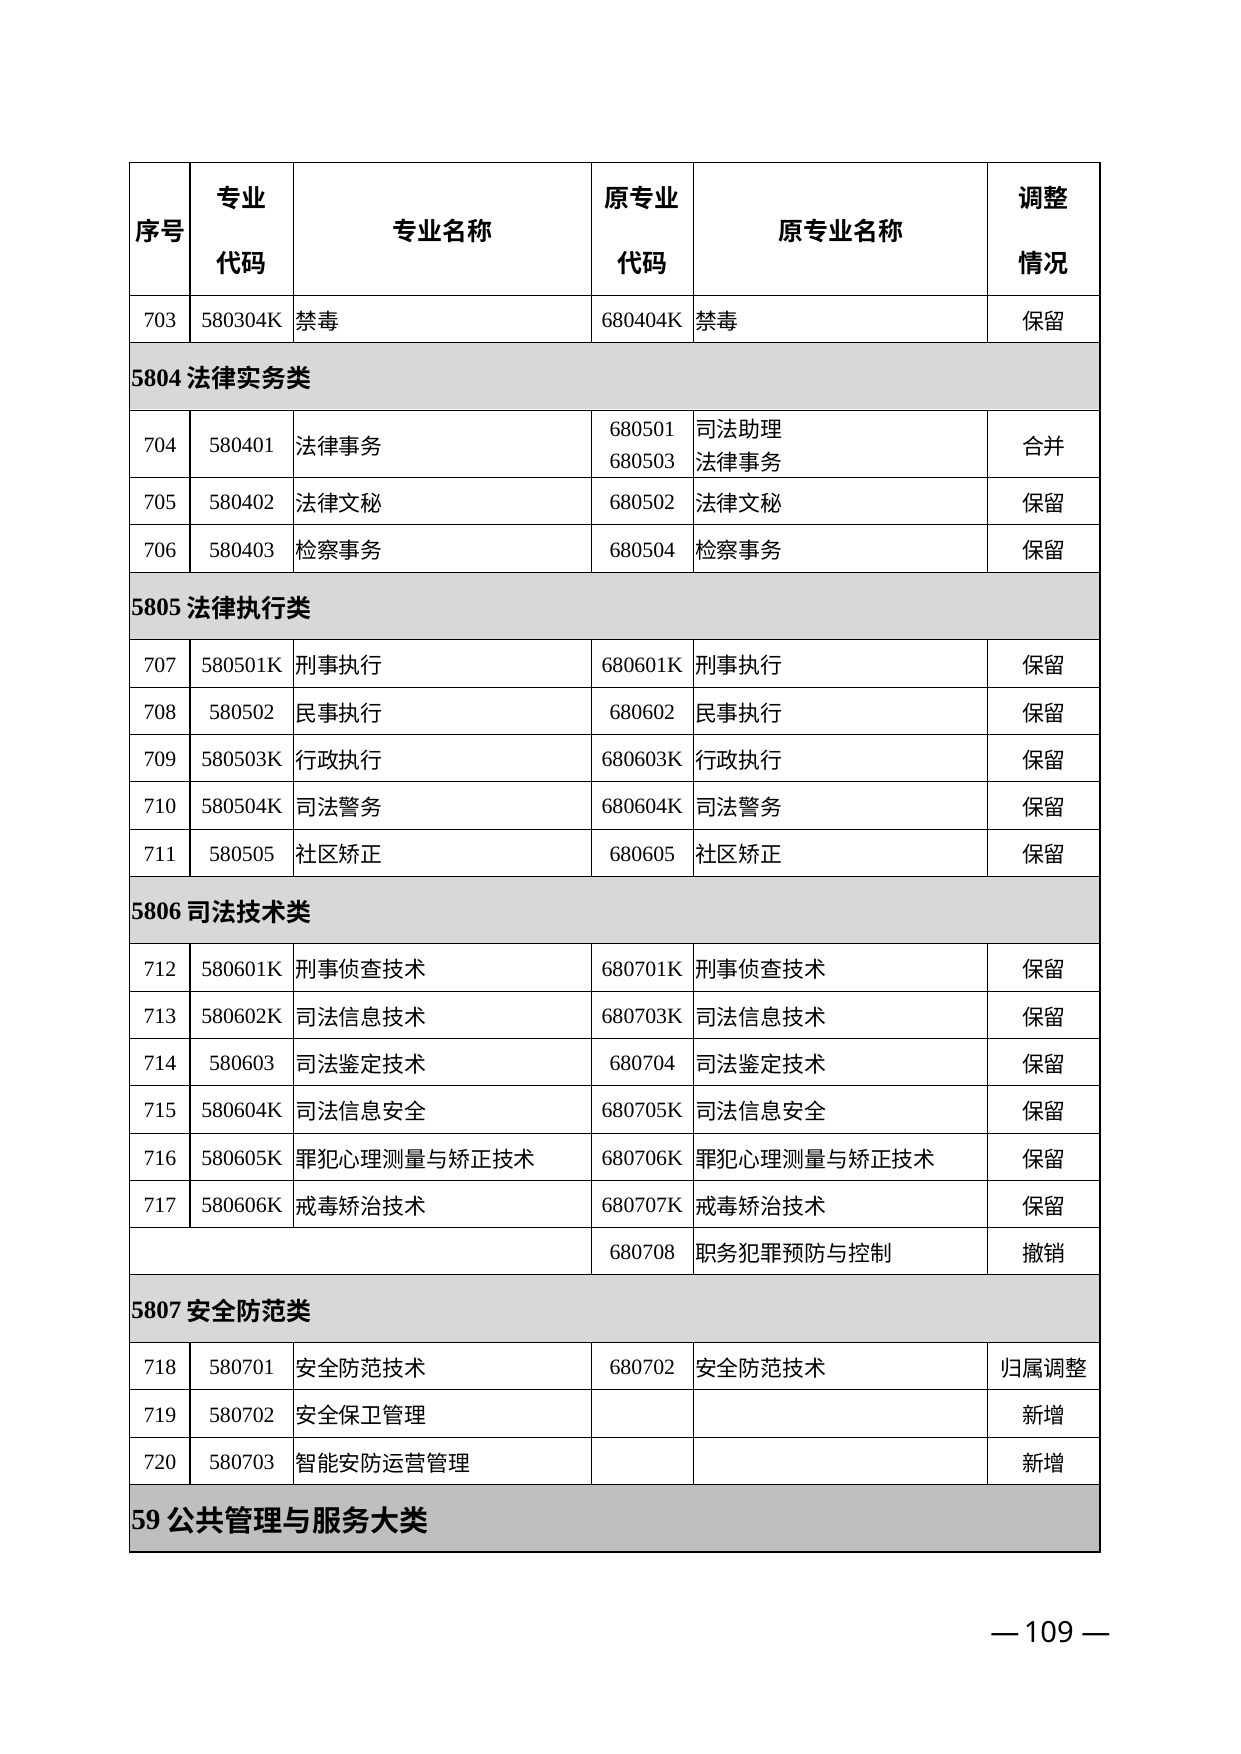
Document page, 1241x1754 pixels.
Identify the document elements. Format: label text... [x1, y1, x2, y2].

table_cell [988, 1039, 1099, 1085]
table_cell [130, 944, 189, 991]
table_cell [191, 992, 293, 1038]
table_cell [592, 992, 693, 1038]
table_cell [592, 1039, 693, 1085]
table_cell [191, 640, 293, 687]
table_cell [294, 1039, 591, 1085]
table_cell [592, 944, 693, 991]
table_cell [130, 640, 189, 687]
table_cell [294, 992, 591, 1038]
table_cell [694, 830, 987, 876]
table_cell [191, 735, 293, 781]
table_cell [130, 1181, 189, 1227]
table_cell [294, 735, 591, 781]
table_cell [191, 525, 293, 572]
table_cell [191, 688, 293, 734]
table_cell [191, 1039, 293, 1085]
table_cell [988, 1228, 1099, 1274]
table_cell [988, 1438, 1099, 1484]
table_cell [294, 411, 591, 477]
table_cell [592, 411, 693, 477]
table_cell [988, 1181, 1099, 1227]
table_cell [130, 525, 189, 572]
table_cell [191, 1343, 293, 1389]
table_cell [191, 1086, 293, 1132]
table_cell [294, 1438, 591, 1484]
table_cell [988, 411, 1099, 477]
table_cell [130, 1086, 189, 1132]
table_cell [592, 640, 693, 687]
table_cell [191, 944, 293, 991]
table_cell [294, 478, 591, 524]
table_header 原专业名称 [694, 163, 987, 294]
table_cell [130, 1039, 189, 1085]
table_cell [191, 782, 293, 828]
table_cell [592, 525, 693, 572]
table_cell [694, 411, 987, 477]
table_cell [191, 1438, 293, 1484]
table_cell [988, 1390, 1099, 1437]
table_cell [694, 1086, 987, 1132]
table_header 专业名称 [294, 163, 591, 294]
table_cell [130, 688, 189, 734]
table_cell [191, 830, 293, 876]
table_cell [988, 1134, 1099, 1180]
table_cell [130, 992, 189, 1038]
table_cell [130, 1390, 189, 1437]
table_header 专业 代码 [191, 163, 293, 294]
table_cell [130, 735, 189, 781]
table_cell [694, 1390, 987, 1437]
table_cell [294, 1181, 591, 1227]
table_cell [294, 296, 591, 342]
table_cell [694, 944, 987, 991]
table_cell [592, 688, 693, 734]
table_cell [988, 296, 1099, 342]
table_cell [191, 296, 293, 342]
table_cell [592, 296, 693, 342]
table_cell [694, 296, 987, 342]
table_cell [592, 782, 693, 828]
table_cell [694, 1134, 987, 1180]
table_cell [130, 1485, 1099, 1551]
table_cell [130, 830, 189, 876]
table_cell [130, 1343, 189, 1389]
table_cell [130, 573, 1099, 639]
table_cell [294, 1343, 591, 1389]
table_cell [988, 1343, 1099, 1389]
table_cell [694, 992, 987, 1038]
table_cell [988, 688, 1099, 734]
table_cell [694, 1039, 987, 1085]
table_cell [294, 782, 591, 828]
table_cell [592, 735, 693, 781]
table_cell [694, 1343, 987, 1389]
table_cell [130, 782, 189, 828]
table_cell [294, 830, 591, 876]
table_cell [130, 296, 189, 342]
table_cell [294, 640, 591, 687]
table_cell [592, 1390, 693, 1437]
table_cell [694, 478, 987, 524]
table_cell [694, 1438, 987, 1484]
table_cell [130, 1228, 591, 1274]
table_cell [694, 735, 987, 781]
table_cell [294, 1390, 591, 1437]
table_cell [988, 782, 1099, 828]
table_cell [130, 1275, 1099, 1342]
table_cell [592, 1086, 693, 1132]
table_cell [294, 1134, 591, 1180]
table_header 序号 [130, 163, 189, 294]
table_header 原专业 代码 [592, 163, 693, 294]
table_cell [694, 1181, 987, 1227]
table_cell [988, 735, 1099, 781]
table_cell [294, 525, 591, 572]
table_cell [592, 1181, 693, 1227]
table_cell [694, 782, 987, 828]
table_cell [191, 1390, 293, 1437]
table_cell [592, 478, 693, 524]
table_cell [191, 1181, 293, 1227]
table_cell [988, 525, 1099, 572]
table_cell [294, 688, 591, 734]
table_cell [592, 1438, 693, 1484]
table_header 调整 情况 [988, 163, 1099, 294]
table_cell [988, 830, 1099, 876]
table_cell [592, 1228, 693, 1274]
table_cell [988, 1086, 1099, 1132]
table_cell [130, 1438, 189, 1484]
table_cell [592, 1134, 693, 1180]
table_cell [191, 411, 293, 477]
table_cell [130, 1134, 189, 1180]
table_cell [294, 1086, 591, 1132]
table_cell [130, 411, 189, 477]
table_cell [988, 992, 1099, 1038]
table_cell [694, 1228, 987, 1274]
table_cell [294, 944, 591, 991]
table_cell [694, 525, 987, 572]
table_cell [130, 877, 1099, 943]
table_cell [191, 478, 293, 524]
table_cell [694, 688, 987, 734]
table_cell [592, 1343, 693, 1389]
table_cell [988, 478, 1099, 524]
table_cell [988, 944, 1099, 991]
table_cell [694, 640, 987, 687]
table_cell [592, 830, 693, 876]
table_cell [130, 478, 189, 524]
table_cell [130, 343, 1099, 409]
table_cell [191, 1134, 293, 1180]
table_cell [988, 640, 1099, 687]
